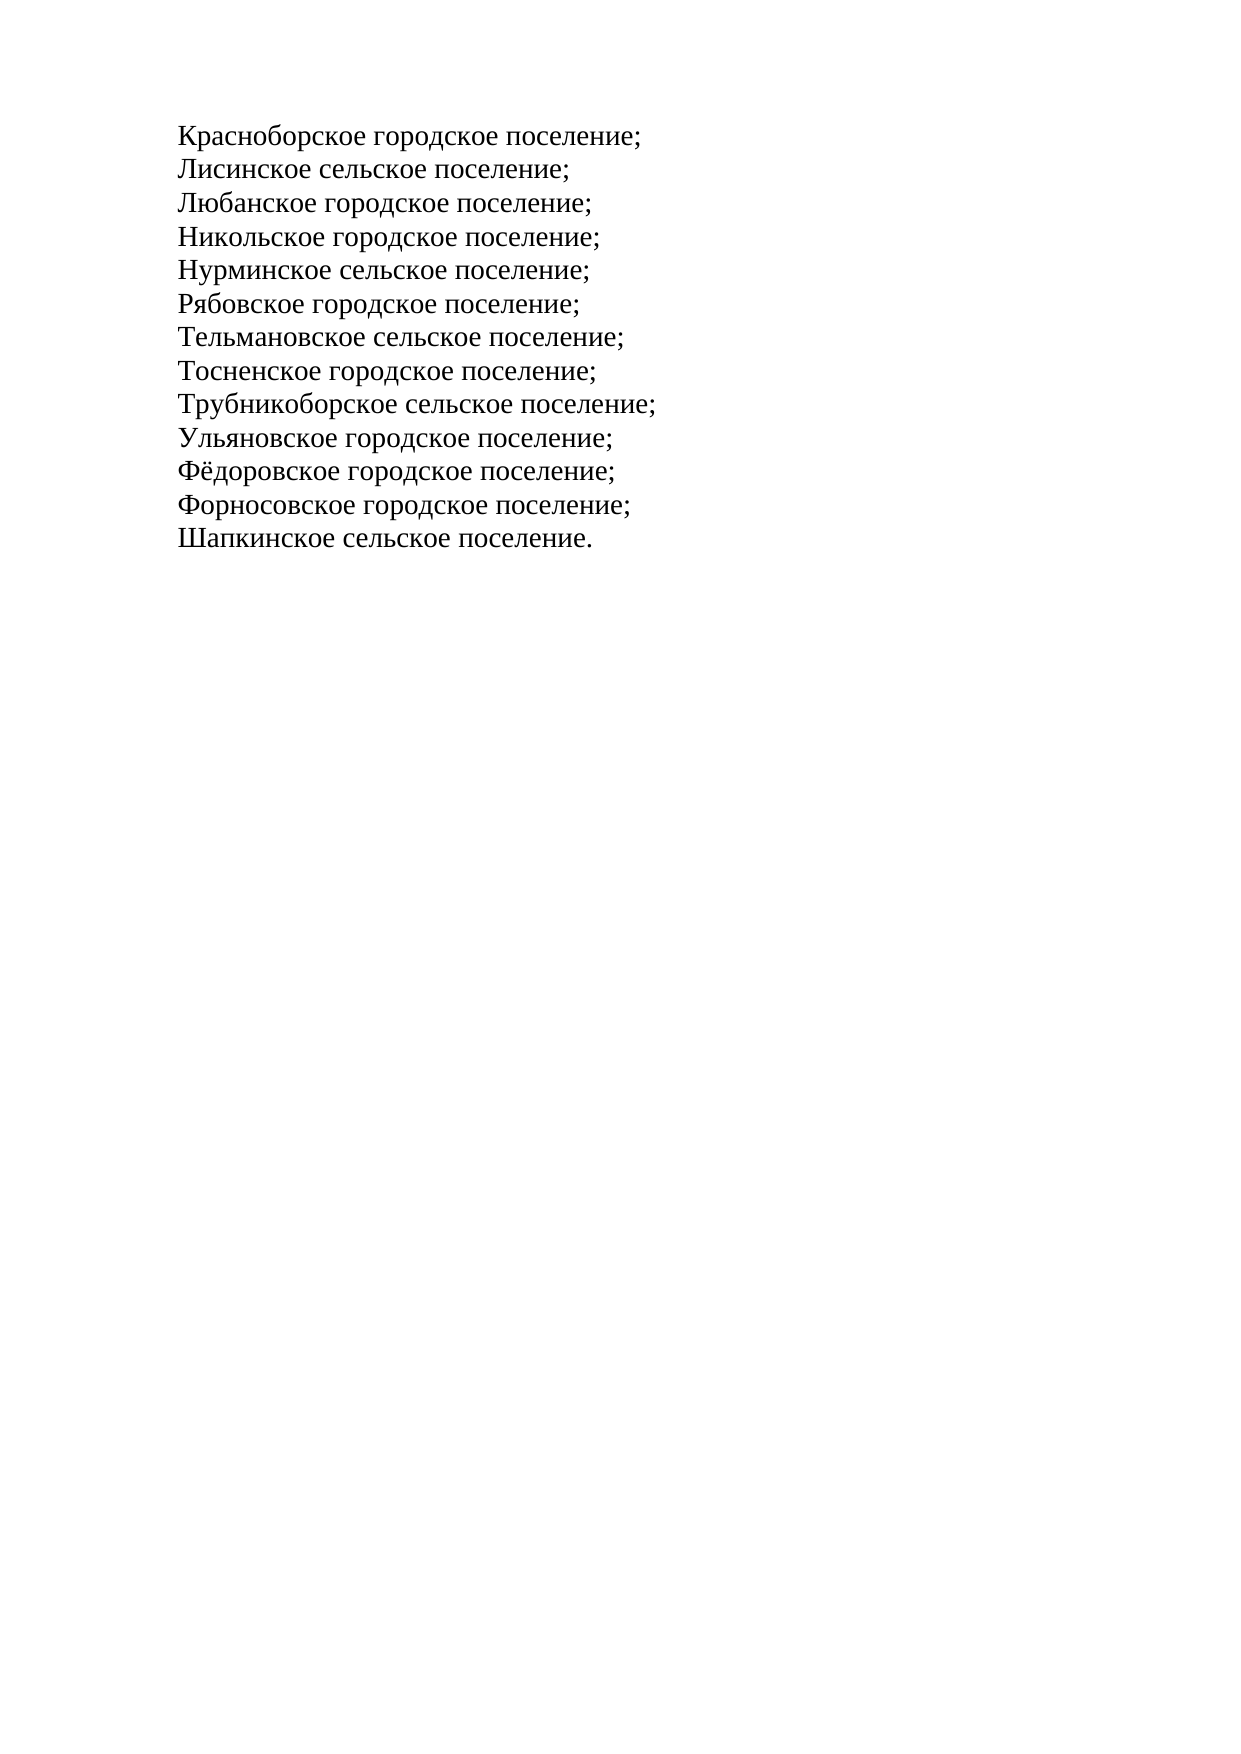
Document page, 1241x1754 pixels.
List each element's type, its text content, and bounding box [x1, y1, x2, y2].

text Трубникоборское сельское поселение; [177, 386, 1152, 420]
text Ульяновское городское поселение; [177, 420, 1152, 453]
text Тосненское городское поселение; [177, 353, 1152, 386]
text Фёдоровское городское поселение; [177, 453, 1152, 487]
text Любанское городское поселение; [177, 185, 1152, 219]
text Тельмановское сельское поселение; [177, 319, 1152, 353]
text Форносовское городское поселение; [177, 487, 1152, 521]
text Нурминское сельское поселение; [177, 252, 1152, 286]
text Никольское городское поселение; [177, 219, 1152, 252]
text Шапкинское сельское поселение. [177, 521, 1152, 554]
text Лисинское сельское поселение; [177, 152, 1152, 185]
text Красноборское городское поселение; [177, 118, 1152, 152]
text Рябовское городское поселение; [177, 286, 1152, 319]
